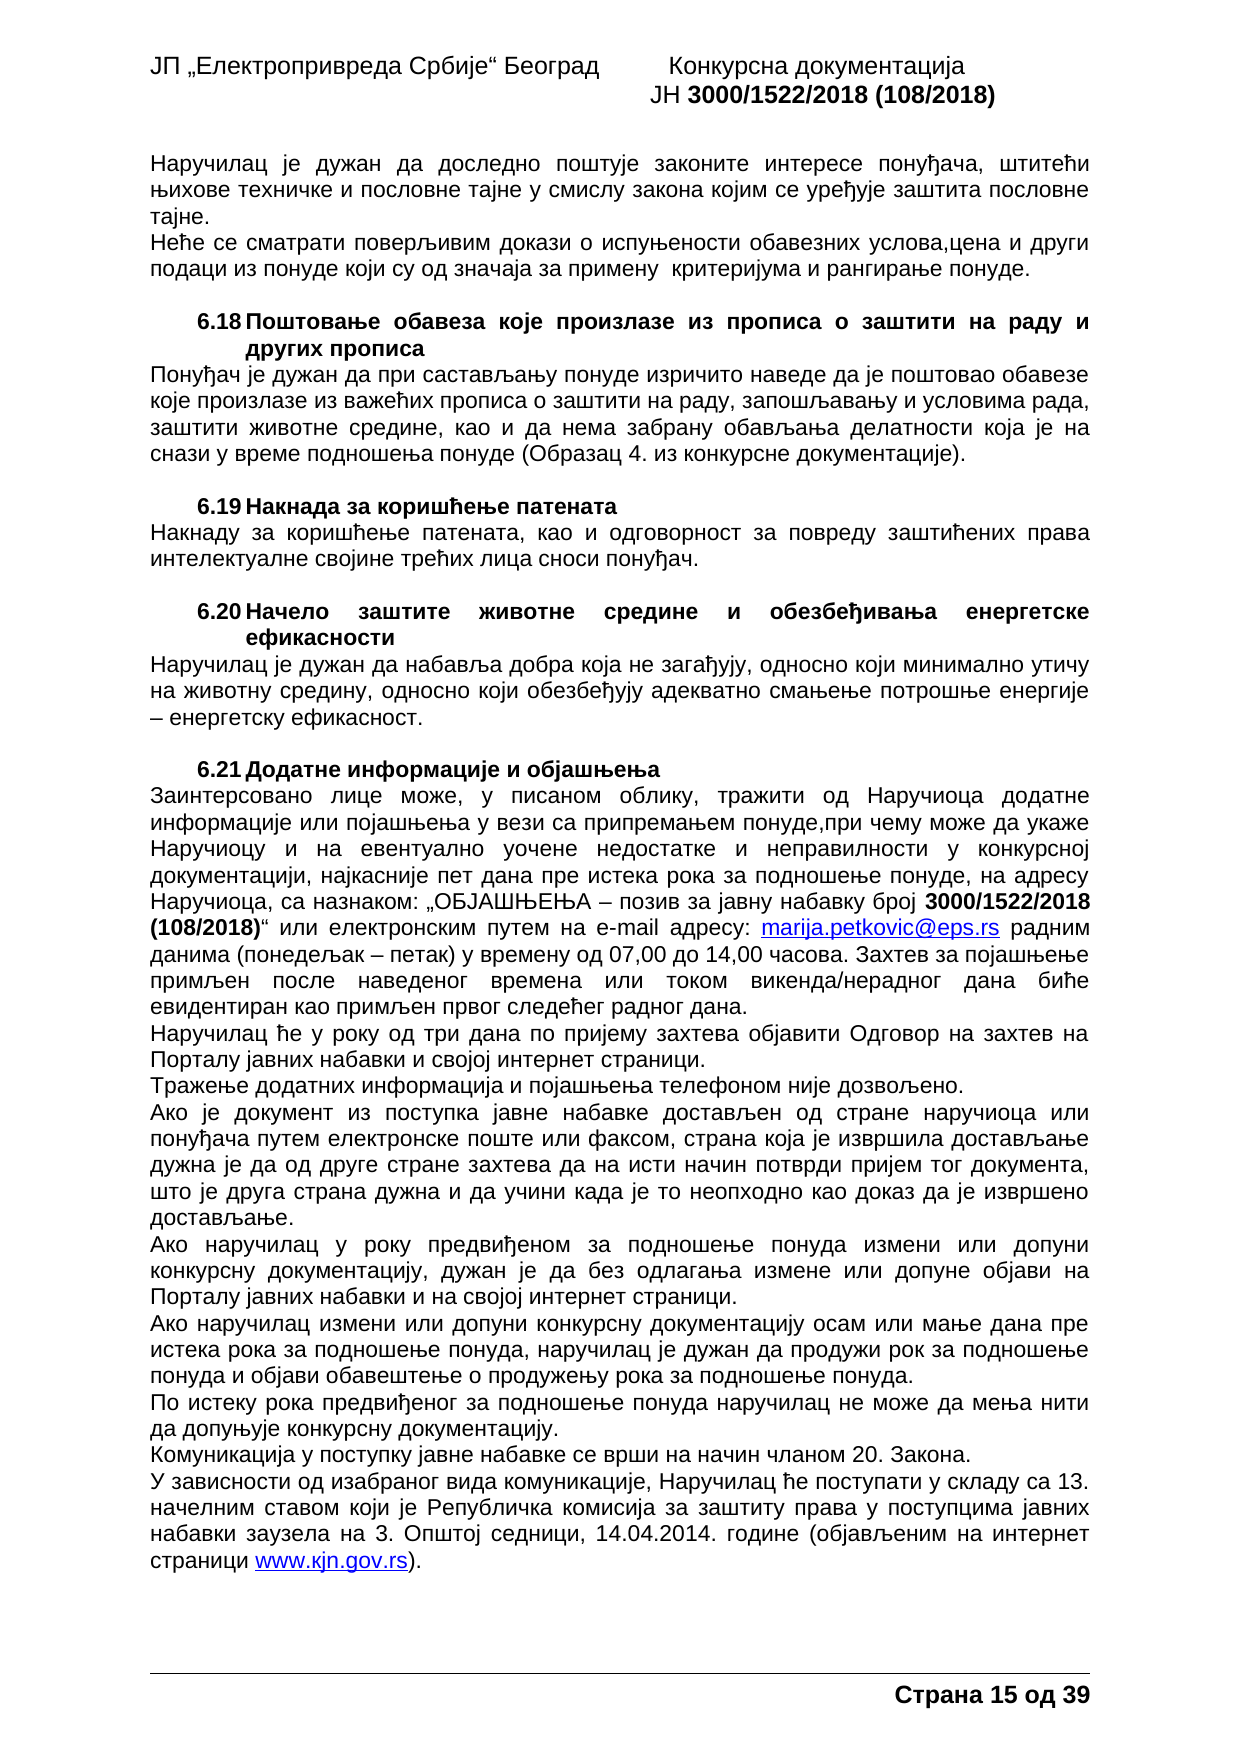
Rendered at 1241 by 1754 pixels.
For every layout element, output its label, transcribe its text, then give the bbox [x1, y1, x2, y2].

text Комуникација у поступку јавне набавке се врши на начин чланом 20. Закона. [150, 1441, 1090, 1468]
list Накнада за коришћење патената [197, 493, 1090, 519]
text Тражење додатних информација и појашњења телефоном није дозвољено. [150, 1072, 1090, 1099]
text Ако наручилац измени или допуни конкурсну документацију осам или мање дана пре истека рока за подношење понуда, наручилац је дужан да продужи рок за подношење понуда и објави обавештење о продужењу рока за подношење понуда. [150, 1309, 1090, 1389]
text Понуђач је дужан да при састављању понуде изричито наведе да је поштовао обавезе које произлазе из важећих прописа о заштити на раду, запошљавању и условима рада, заштити животне средине, као и да нема забрану обављања делатности која је на снази у време подношења понуде (Образац 4. из конкурсне документације). [150, 361, 1090, 466]
text Наручилац ће у року од три дана по пријему захтева објавити Одговор на захтев на Порталу јавних набавки и својој интернет страници. [150, 1020, 1090, 1072]
text По истеку рока предвиђеног за подношење понуда наручилац не може да мења нити да допуњује конкурсну документацију. [150, 1389, 1090, 1441]
text Ако наручилац у року предвиђеном за подношење понуда измени или допуни конкурсну документацију, дужан је да без одлагања измене или допуне објави на Порталу јавних набавки и на својој интернет страници. [150, 1231, 1090, 1309]
text У зависности од изабраног вида комуникације, Наручилац ће поступати у складу са 13. начелним ставом који је Републичка комисија за заштиту права у поступцима јавних набавки заузела на 3. Општој седници, 14.04.2014. године (објављеним на интернет страници www.кjn.gov.rs). [150, 1468, 1090, 1573]
text Ако је документ из поступка јавне набавке достављен од стране наручиоца или понуђача путем електронске поште или факсом, страна која је извршила достављање дужна је да од друге стране захтева да на исти начин потврди пријем тог документа, што је друга страна дужна и да учини када је то неопходно као доказ да је извршено достављање. [150, 1099, 1090, 1231]
list Поштовање обавеза које произлазе из прописа о заштити на раду и других прописа [197, 308, 1090, 361]
text Наручилац је дужан да доследно поштује законите интересе понуђача, штитећи њихове техничке и пословне тајне у смислу закона којим се уређује заштита пословне тајне. [150, 150, 1090, 229]
text Наручилац је дужан да набавља добра која не загађују, односно који минимално утичу на животну средину, односно који обезбеђују адекватно смањење потрошње енергије – енергетску ефикасност. [150, 651, 1090, 730]
list Начело заштите животне средине и обезбеђивања енергетске ефикасности [197, 598, 1090, 651]
text Заинтерсовано лице може, у писаном облику, тражити од Наручиоца додатне информације или појашњења у вези са припремањем понуде,при чему може да укаже Наручиоцу и на евентуално уочене недостатке и неправилности у конкурсној документацији, најкасније пет дана пре истека рока за подношење понуде, на адресу Наручиоца, са назнаком: „ОБЈАШЊЕЊА – позив за јавну набавку број 3000/1522/2018 (108/2018)“ или електронским путем на е-mail адресу: marija.petkovic@eps.rs радним данима (понедељак – петак) у времену од 07,00 до 14,00 часова. Захтев за појашњење примљен после наведеног времена или током викенда/нерадног дана биће евидентиран као примљен првог следећег радног дана. [150, 782, 1090, 1020]
text Неће се сматрати поверљивим докази о испуњености обавезних услова,цена и други подаци из понуде који су од значаја за примену критеријума и рангирање понуде. [150, 229, 1090, 282]
list Додатне информације и објашњења [197, 756, 1090, 782]
text Накнаду за коришћење патената, као и одговорност за повреду заштићених права интелектуалне својине трећих лица сноси понуђач. [150, 519, 1090, 572]
